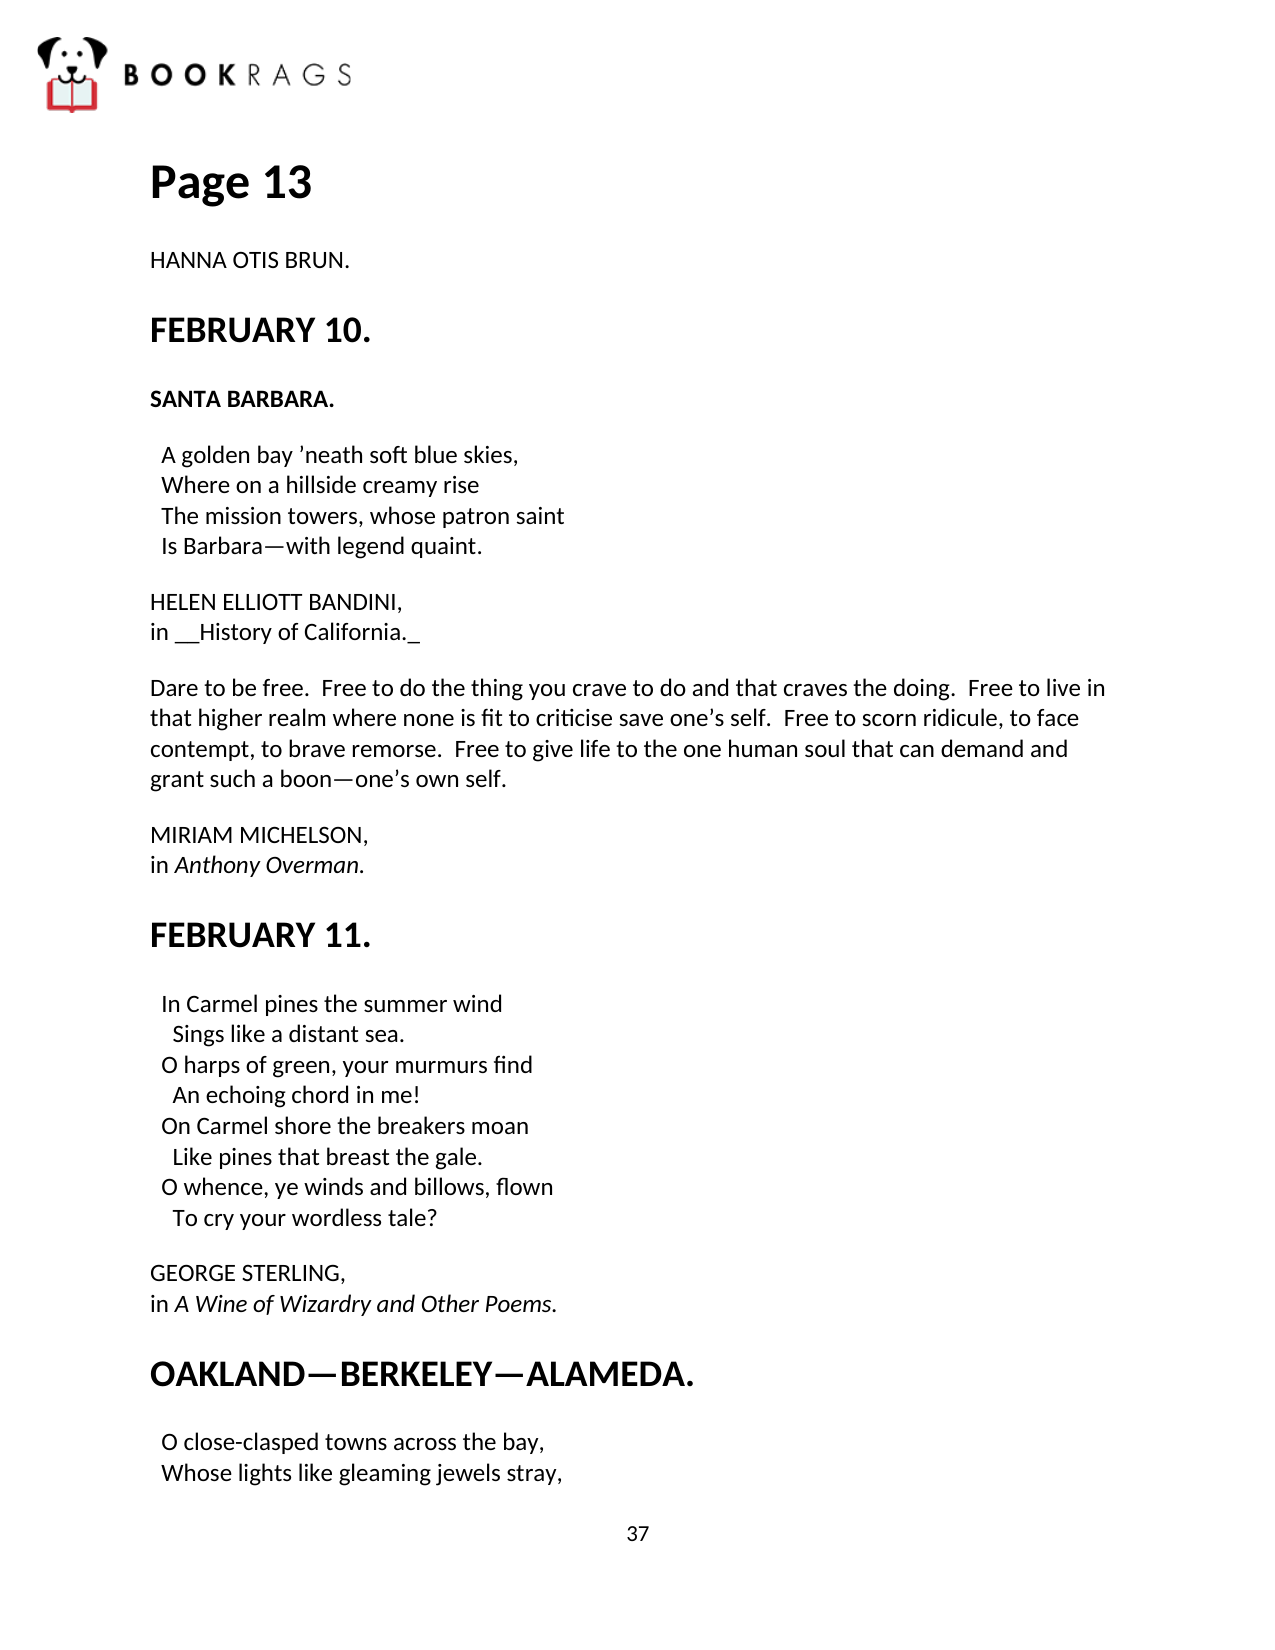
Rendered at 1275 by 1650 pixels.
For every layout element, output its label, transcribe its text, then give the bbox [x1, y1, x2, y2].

text FEBRUARY 11. [150, 911, 1125, 957]
text OAKLAND—­BERKELEY—­ALAMEDA. [150, 1349, 1125, 1395]
text MIRIAM MICHELSON, in Anthony Overman. [150, 819, 1125, 880]
text SANTA BARBARA. [150, 383, 1125, 414]
text Dare to be free. Free to do the thing you crave to do and that craves the doing. Free to live in that higher realm where none is fit to criticise save one’s self. Free to scorn ridicule, to face contempt, to brave remorse. Free to give life to the one human soul that can demand and grant such a boon—­one’s own self. [150, 672, 1125, 794]
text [150, 1426, 1125, 1487]
text Page 13 [150, 150, 1125, 211]
text In Carmel pines the summer wind Sings like a distant sea. O harps of green, your murmurs find An echoing chord in me! On Carmel shore the breakers moan Like pines that breast the gale. O whence, ye winds and billows, flown To cry your wordless tale? [150, 988, 1125, 1232]
picture [37, 37, 351, 113]
text HANNA OTIS BRUN. [150, 244, 1125, 275]
text A golden bay ’neath soft blue skies, Where on a hillside creamy rise The mission towers, whose patron saint Is Barbara—­with legend quaint. [150, 439, 1125, 561]
text HELEN ELLIOTT BANDINI, in __History of California._ [150, 586, 1125, 647]
text FEBRUARY 10. [150, 306, 1125, 352]
text GEORGE STERLING, in A Wine of Wizardry and Other Poems. [150, 1257, 1125, 1318]
